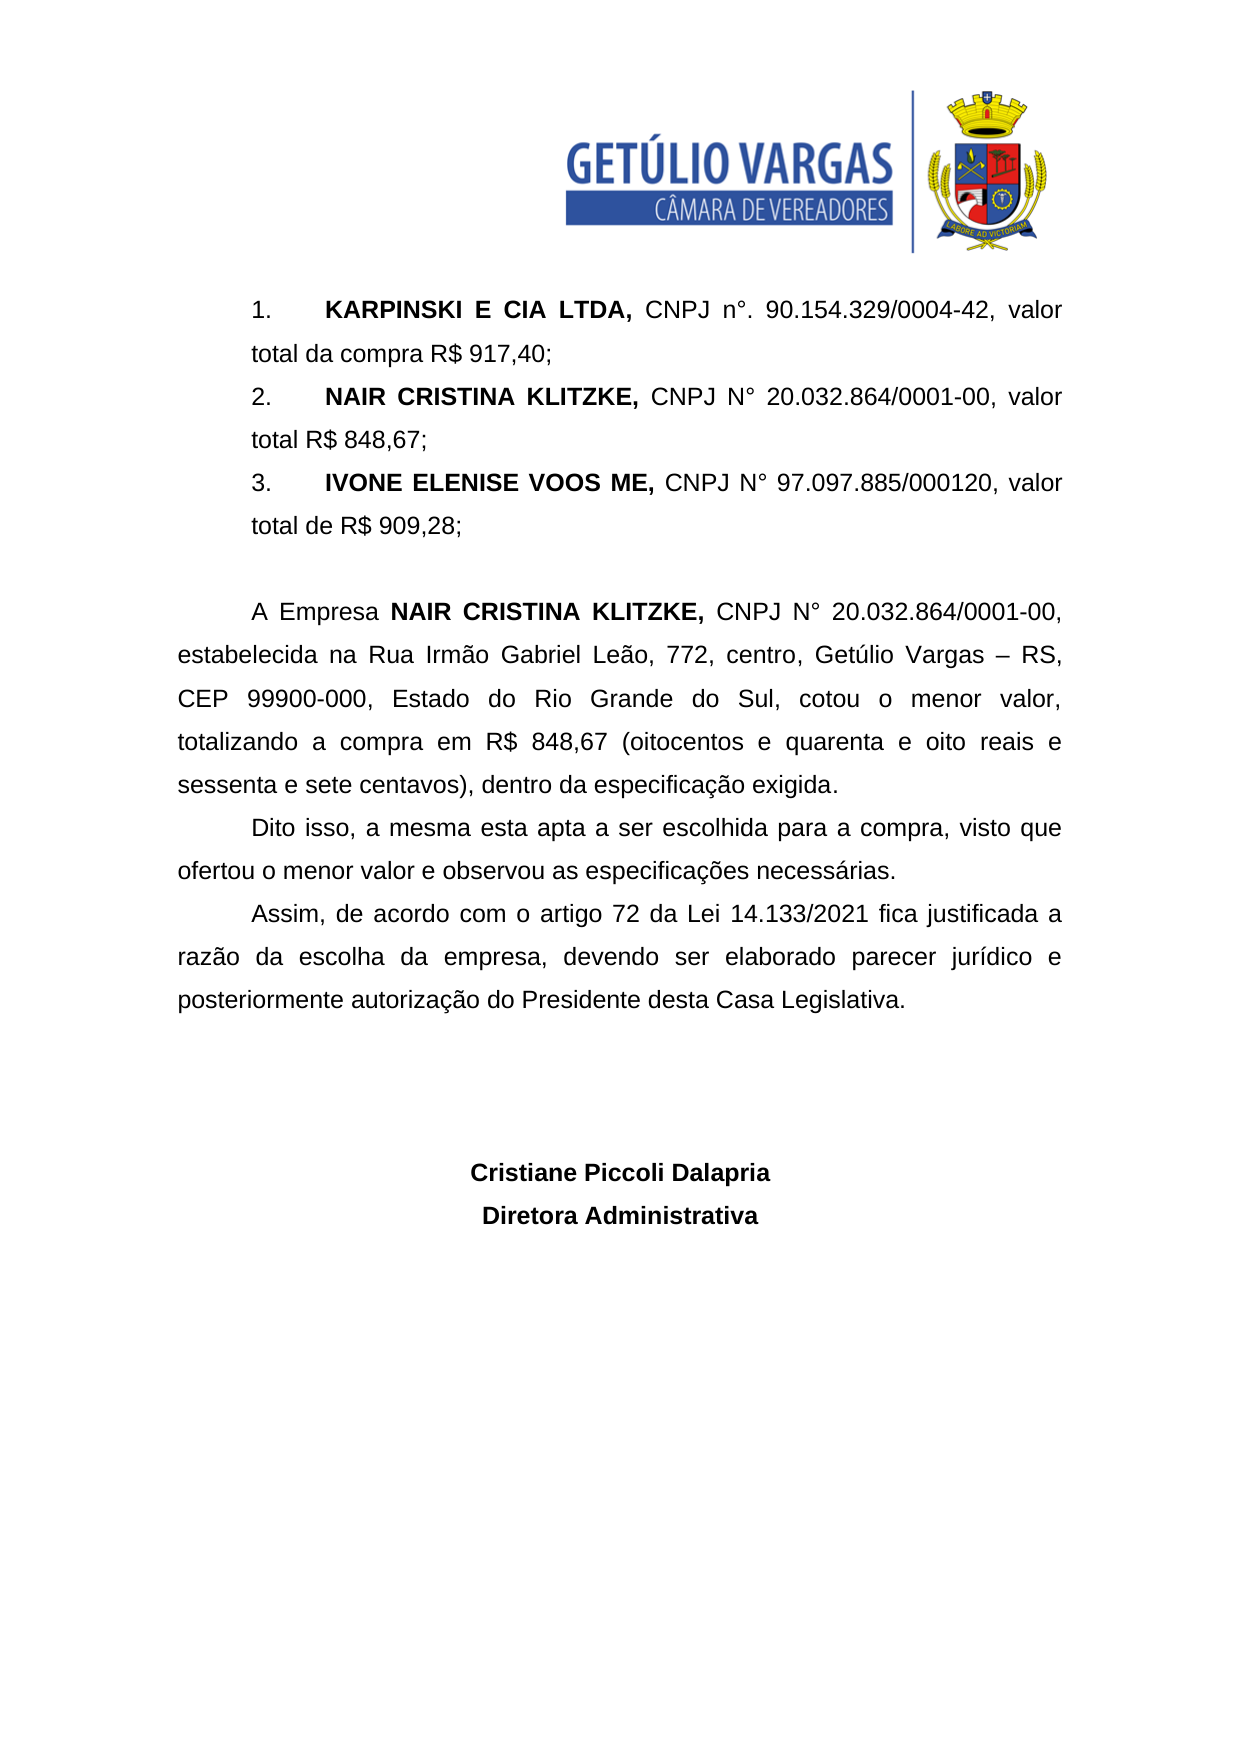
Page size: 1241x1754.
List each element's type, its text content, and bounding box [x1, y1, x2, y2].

text Dito isso, a mesma esta apta a ser escolhida para a compra, visto que ofertou o menor valor e observou as especificações necessárias. [177, 813, 1063, 885]
text Assim, de acordo com o artigo 72 da Lei 14.133/2021 fica justificada a razão da escolha da empresa, devendo ser elaborado parecer jurídico e posteriormente autorização do Presidente desta Casa Legislativa. [177, 899, 1063, 1014]
list IVONE ELENISE VOOS ME, CNPJ N° 97.097.885/000120, valor total de R$ 909,28; [251, 468, 1063, 540]
list NAIR CRISTINA KLITZKE, CNPJ N° 20.032.864/0001-00, valor total R$ 848,67; [251, 382, 1063, 454]
text A Empresa NAIR CRISTINA KLITZKE, CNPJ N° 20.032.864/0001-00, estabelecida na Rua Irmão Gabriel Leão, 772, centro, Getúlio Vargas – RS, CEP 99900-000, Estado do Rio Grande do Sul, cotou o menor valor, totalizando a compra em R$ 848,67 (oitocentos e quarenta e oito reais e sessenta e sete centavos), dentro da especificação exigida. [177, 597, 1063, 799]
text Diretora Administrativa [177, 1201, 1063, 1230]
picture [543, 73, 1064, 267]
list KARPINSKI E CIA LTDA, CNPJ n°. 90.154.329/0004-42, valor total da compra R$ 917,40; [251, 296, 1063, 367]
text Cristiane Piccoli Dalapria [177, 1158, 1063, 1187]
